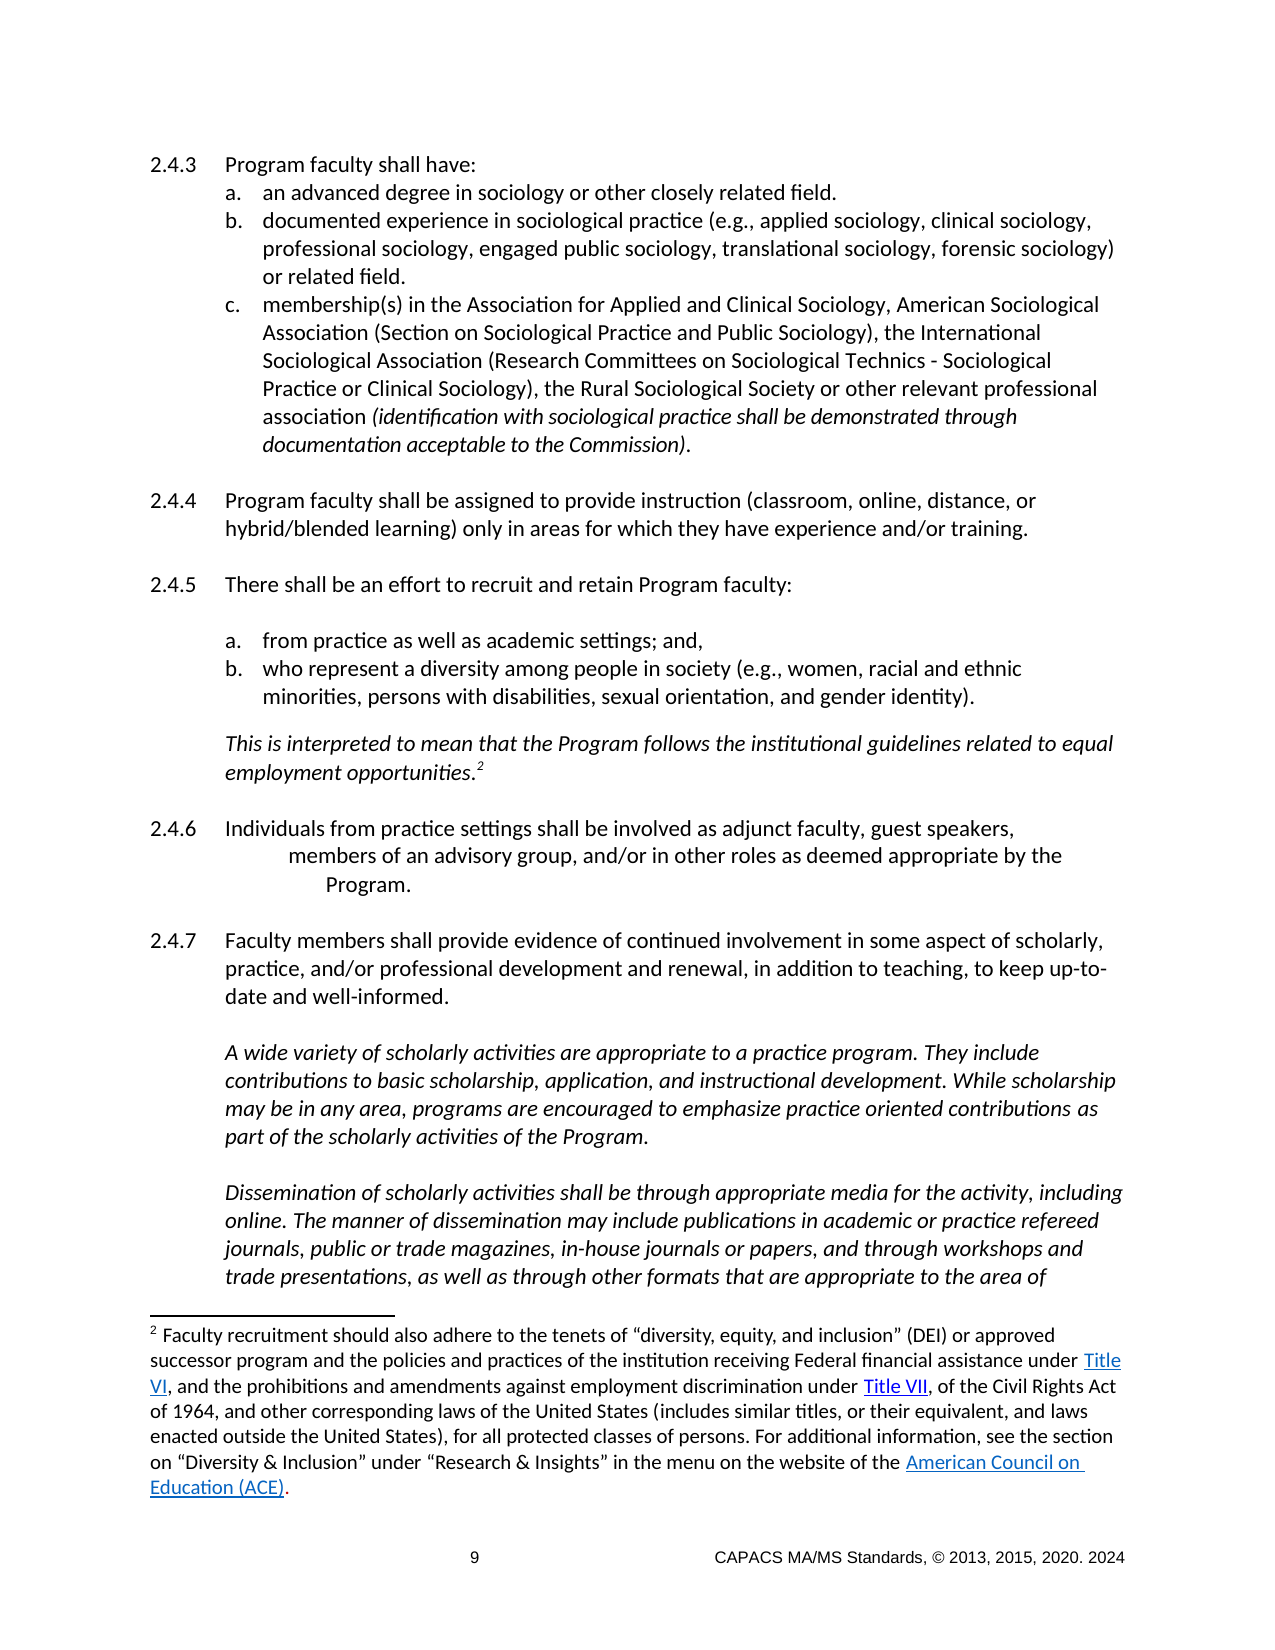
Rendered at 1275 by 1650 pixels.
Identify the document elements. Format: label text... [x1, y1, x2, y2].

text A wide variety of scholarly activities are appropriate to a practice program. They include contributions to basic scholarship, application, and instructional development. While scholarship may be in any area, programs are encouraged to emphasize practice oriented contributions as part of the scholarly activities of the Program. [150, 1038, 1125, 1150]
list membership(s) in the Association for Applied and Clinical Sociology, American Sociological Association (Section on Sociological Practice and Public Sociology), the International Sociological Association (Research Committees on Sociological Technics - Sociological Practice or Clinical Sociology), the Rural Sociological Society or other relevant professional association (identification with sociological practice shall be demonstrated through documentation acceptable to the Commission). [225, 290, 1125, 458]
list who represent a diversity among people in society (e.g., women, racial and ethnic minorities, persons with disabilities, sexual orientation, and gender identity). [225, 654, 1125, 710]
text 2.4.6 Individuals from practice settings shall be involved as adjunct faculty, guest speakers, members of an advisory group, and/or in other roles as deemed appropriate by the Program. [150, 814, 1125, 898]
text This is interpreted to mean that the Program follows the institutional guidelines related to equal employment opportunities. [206, 729, 1125, 786]
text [225, 1178, 1125, 1290]
list an advanced degree in sociology or other closely related field. [225, 178, 1125, 206]
text 2.4.3 Program faculty shall have: [150, 150, 1125, 178]
list documented experience in sociological practice (e.g., applied sociology, clinical sociology, professional sociology, engaged public sociology, translational sociology, forensic sociology) or related field. [225, 206, 1125, 290]
list from practice as well as academic settings; and, [225, 626, 1125, 654]
text 2.4.7 Faculty members shall provide evidence of continued involvement in some aspect of scholarly, practice, and/or professional development and renewal, in addition to teaching, to keep up-to-date and well-informed. [150, 926, 1125, 1010]
text 2.4.5 There shall be an effort to recruit and retain Program faculty: [150, 570, 1125, 598]
text 2.4.4 Program faculty shall be assigned to provide instruction (classroom, online, distance, or hybrid/blended learning) only in areas for which they have experience and/or training. [150, 486, 1125, 542]
